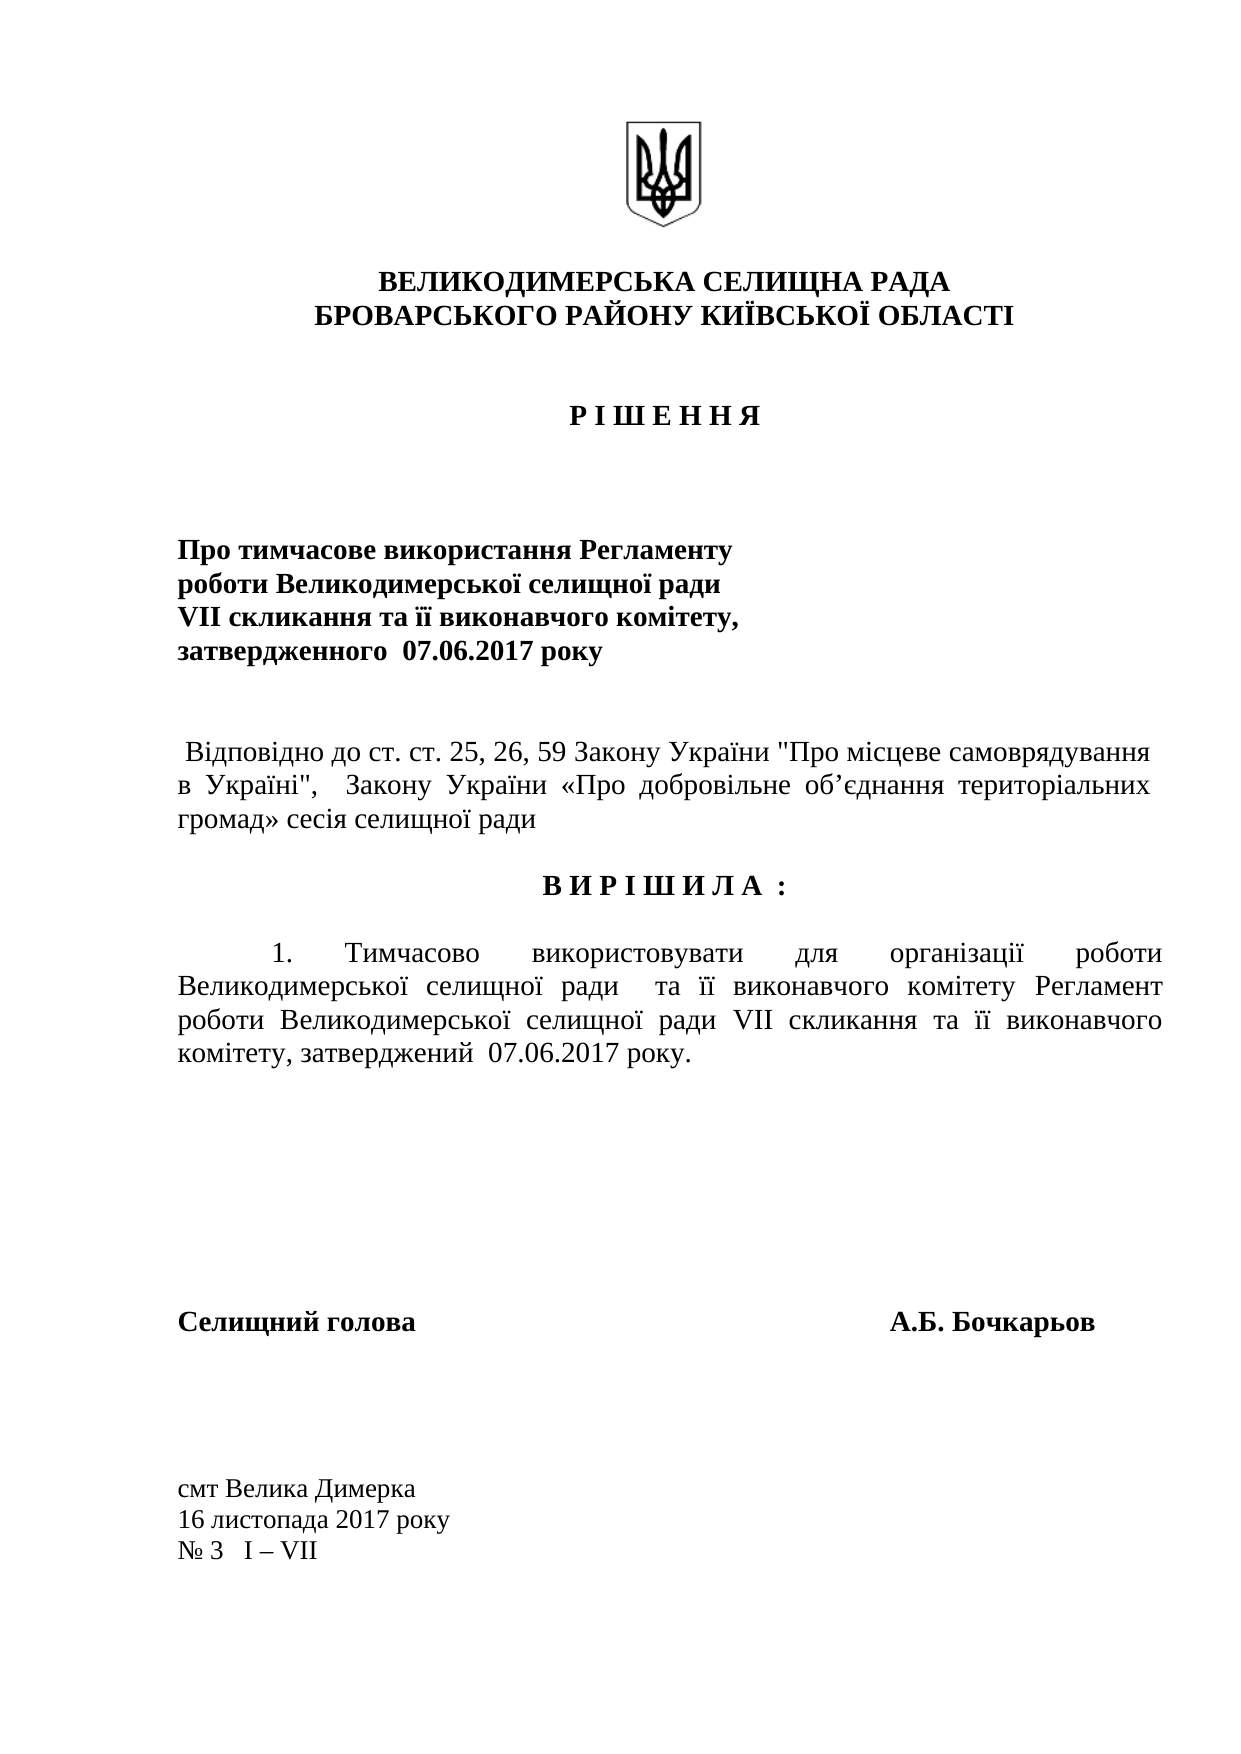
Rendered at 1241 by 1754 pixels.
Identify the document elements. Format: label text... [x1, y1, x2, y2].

text смт Велика Димерка [177, 1472, 1152, 1503]
text Р І Ш Е Н Н Я [177, 398, 1152, 432]
text затвердженного 07.06.2017 року [177, 633, 1152, 667]
text Про тимчасове використання Регламенту [177, 532, 1152, 566]
picture [620, 118, 709, 231]
text В И Р І Ш И Л А : [177, 868, 1152, 901]
text 1. Тимчасово використовувати для організації роботи Великодимерської селищної ради та її виконавчого комітету Регламент роботи Великодимерської селищної ради VIІ скликання та її виконавчого комітету, затверджений 07.06.2017 року. [177, 935, 1163, 1069]
text № 3 І – VIІ [177, 1534, 1152, 1565]
text роботи Великодимерської селищної ради [177, 566, 1152, 599]
text Селищний голова А.Б. Бочкарьов [177, 1304, 1152, 1337]
text ВЕЛИКОДИМЕРСЬКА СЕЛИЩНА РАДА [177, 264, 1152, 298]
text Відповідно до ст. ст. 25, 26, 59 Закону України "Про місцеве самоврядування в Україні", Закону України «Про добровільне об’єднання територіальних громад» сесія селищної ради [177, 734, 1152, 834]
text БРОВАРСЬКОГО РАЙОНУ КИЇВСЬКОЇ ОБЛАСТІ [177, 298, 1152, 331]
text VIІ скликання та її виконавчого комітету, [177, 599, 1152, 633]
text 16 листопада 2017 року [177, 1503, 1152, 1534]
